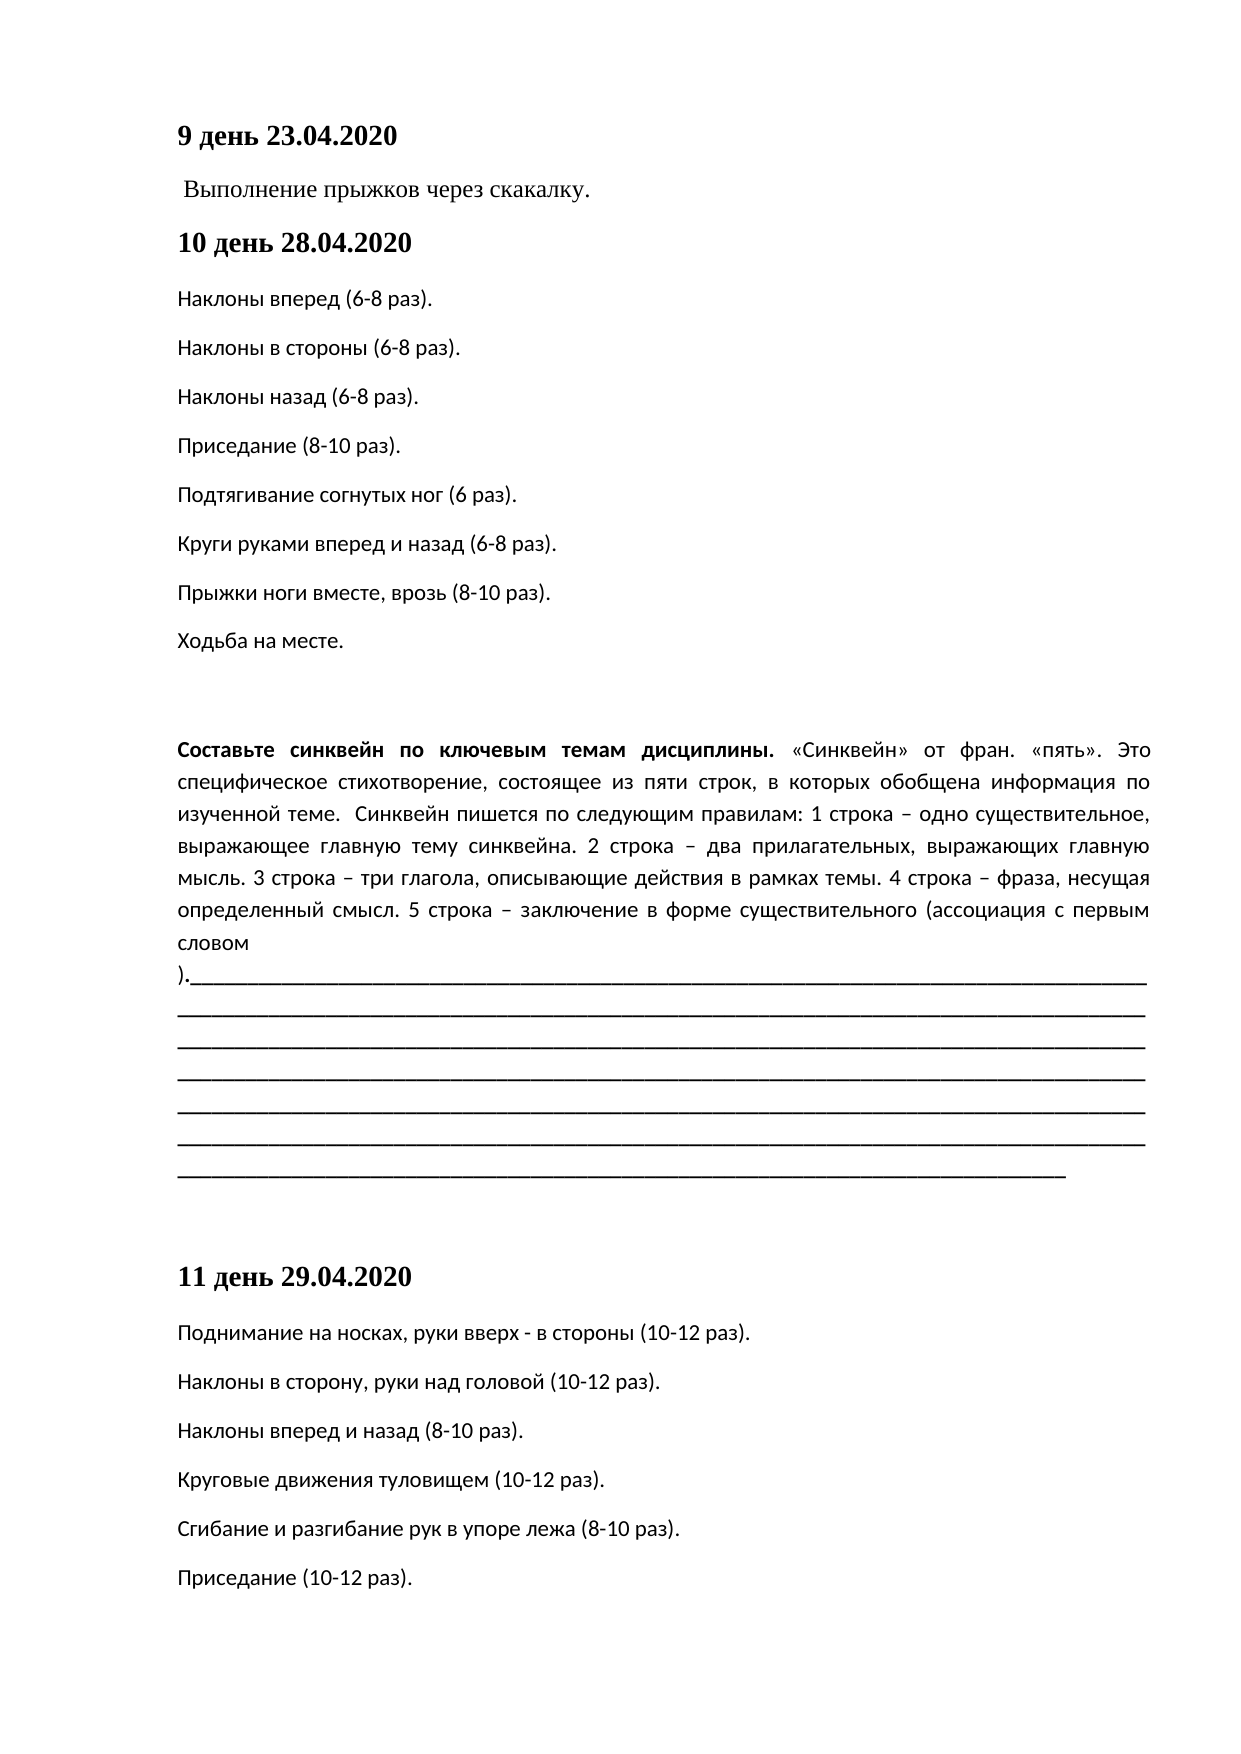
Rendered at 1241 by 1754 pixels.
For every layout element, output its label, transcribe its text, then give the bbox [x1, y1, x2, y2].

text Приседание (10-12 раз). [177, 1563, 1152, 1591]
text Выполнение прыжков через скакалку. [177, 172, 1152, 204]
text Наклоны вперед (6-8 раз). [177, 284, 1152, 312]
text Подтягивание согнутых ног (6 раз). [177, 480, 1152, 508]
text Наклоны вперед и назад (8-10 раз). [177, 1416, 1152, 1444]
text Наклоны назад (6-8 раз). [177, 382, 1152, 410]
text Наклоны в стороны (6-8 раз). [177, 333, 1152, 361]
text Прыжки ноги вместе, врозь (8-10 раз). [177, 578, 1152, 606]
text Сгибание и разгибание рук в упоре лежа (8-10 раз). [177, 1514, 1152, 1542]
text Составьте синквейн по ключевым темам дисциплины. «Синквейн» от фран. «пять». Это специфическое стихотворение, состоящее из пяти строк, в которых обобщена информация по изученной теме. Синквейн пишется по следующим правилам: 1 строка – одно существительное, выражающее главную тему cинквейна. 2 строка – два прилагательных, выражающих главную мысль. 3 строка – три глагола, описывающие действия в рамках темы. 4 строка – фраза, несущая определенный смысл. 5 строка – заключение в форме существительного (ассоциация с первым словом).___________________________________________________________________________________________________________________________________________________________________________________________________________________________________________________________________________________________________________________________________________________________________________________________________________________________________________________________________________________________________________________________________________________________________________________________________________ [177, 735, 1152, 1181]
text Круговые движения туловищем (10-12 раз). [177, 1465, 1152, 1493]
text Поднимание на носках, руки вверх - в стороны (10-12 раз). [177, 1318, 1152, 1347]
text Приседание (8-10 раз). [177, 431, 1152, 459]
text Наклоны в сторону, руки над головой (10-12 раз). [177, 1367, 1152, 1395]
text 10 день 28.04.2020 [177, 225, 1152, 259]
text Круги руками вперед и назад (6-8 раз). [177, 529, 1152, 557]
text 9 день 23.04.2020 [177, 118, 1152, 152]
text Ходьба на месте. [177, 626, 1152, 654]
text 11 день 29.04.2020 [177, 1259, 1152, 1293]
